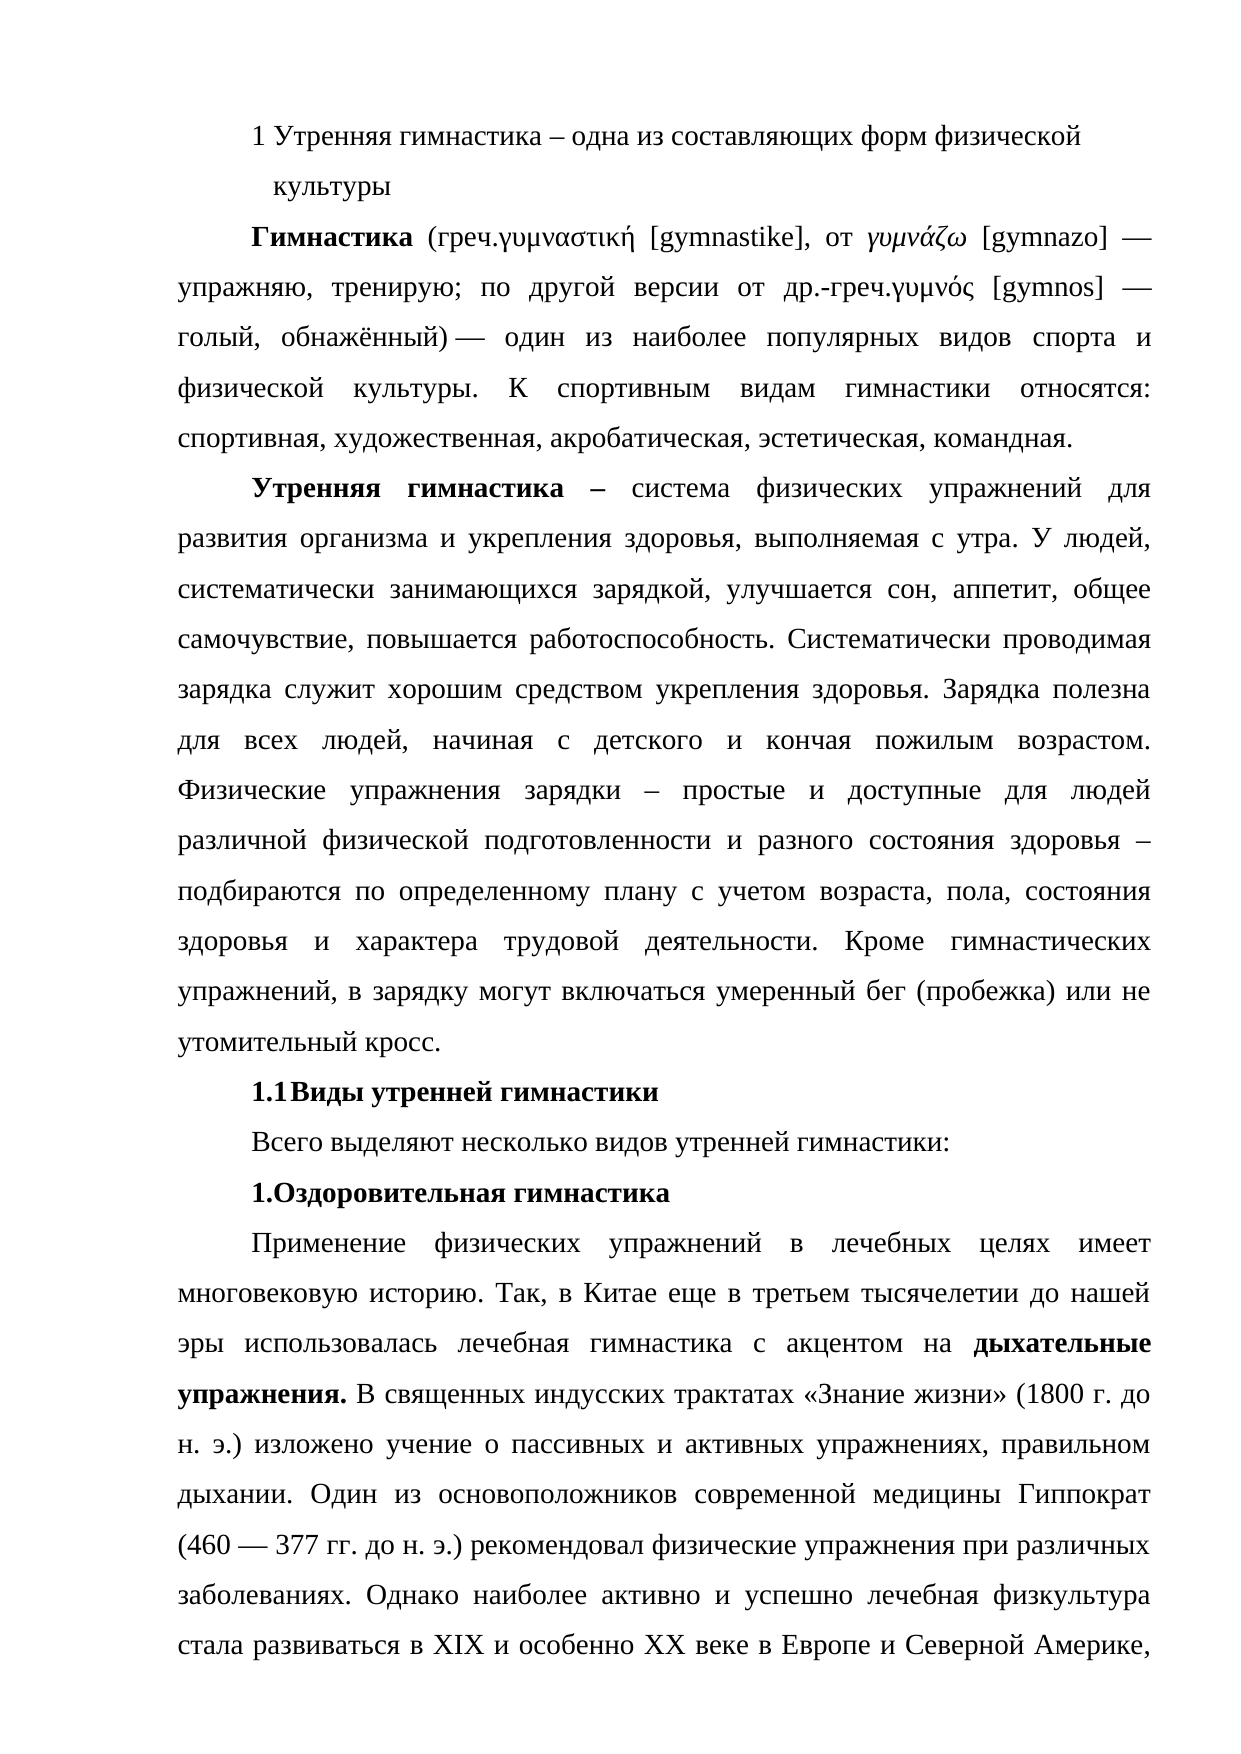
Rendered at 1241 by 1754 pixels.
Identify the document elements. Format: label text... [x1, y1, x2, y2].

text Утренняя гимнастика – система физических упражнений для развития организма и укрепления здоровья, выполняемая с утра. У людей, систематически занимающихся зарядкой, улучшается сон, аппетит, общее самочувствие, повышается работоспособность. Систематически проводимая зарядка служит хорошим средством укрепления здоровья. Зарядка полезна для всех людей, начиная с детского и кончая пожилым возрастом. Физические упражнения зарядки – простые и доступные для людей различной физической подготовленности и разного состояния здоровья – подбираются по определенному плану с учетом возраста, пола, состояния здоровья и характера трудовой деятельности. Кроме гимнастических упражнений, в зарядку могут включаться умеренный бег (пробежка) или не утомительный кросс. [177, 470, 1152, 1057]
text 1 Утренняя гимнастика – одна из составляющих форм физической [177, 118, 1152, 152]
text Гимнастика (греч.γυμναστική [gymnastike], от γυμνάζω [gymnazo] — упражняю, тренирую; по другой версии от др.-греч.γυμνός [gymnos] — голый, обнажённый) — один из наиболее популярных видов спорта и физической культуры. К спортивным видам гимнастики относятся: спортивная, художественная, акробатическая, эстетическая, командная. [177, 219, 1152, 453]
list Виды утренней гимнастики [251, 1074, 1152, 1108]
text 1.Оздоровительная гимнастика [177, 1175, 1152, 1208]
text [177, 1225, 1152, 1661]
text Всего выделяют несколько видов утренней гимнастики: [251, 1124, 1152, 1158]
text культуры [177, 168, 1152, 202]
